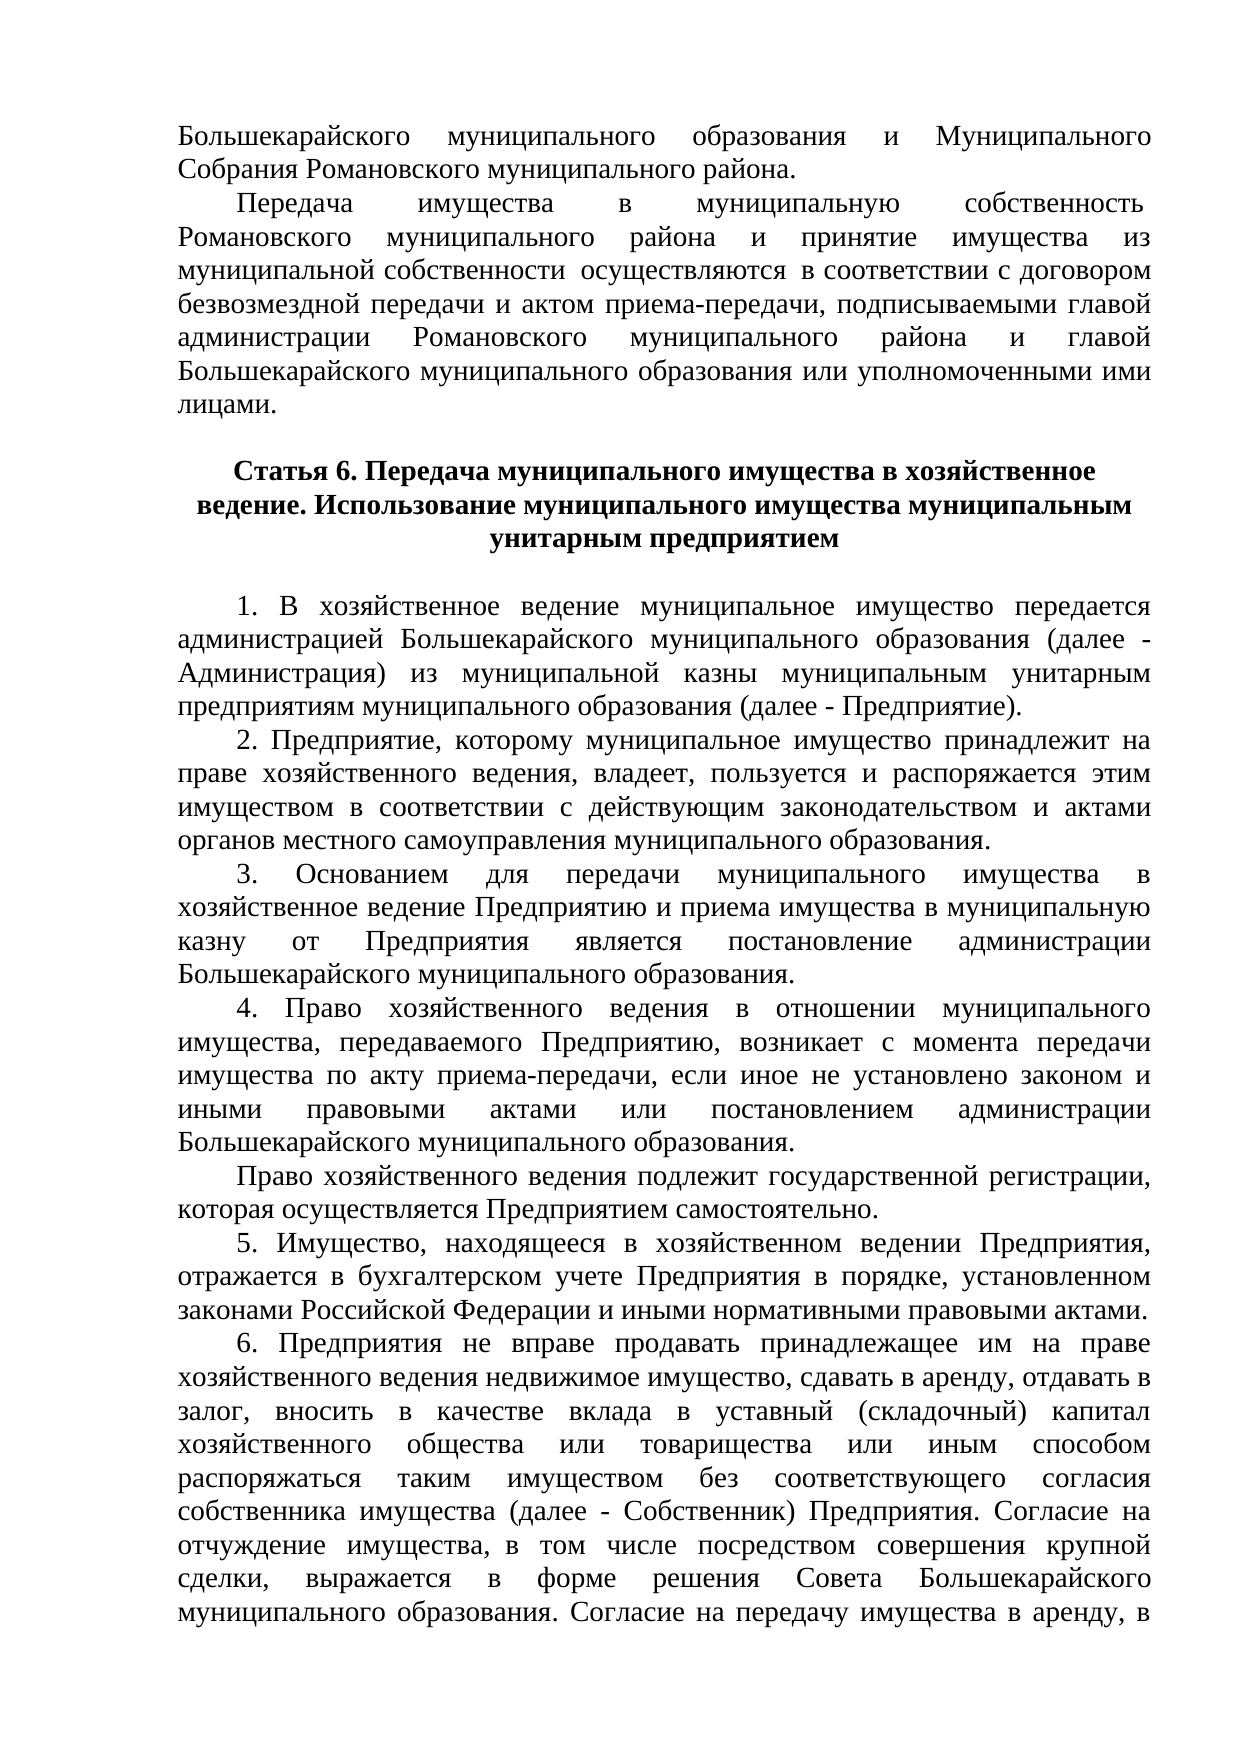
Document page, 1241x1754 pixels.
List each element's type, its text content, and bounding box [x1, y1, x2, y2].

text Право хозяйственного ведения подлежит государственной регистрации, которая осуществляется Предприятием самостоятельно. [177, 1158, 1152, 1225]
text Статья 6. Передача муниципального имущества в хозяйственное ведение. Использование муниципального имущества муниципальным унитарным предприятием [177, 453, 1152, 554]
text 4. Право хозяйственного ведения в отношении муниципального имущества, передаваемого Предприятию, возникает с момента передачи имущества по акту приема-передачи, если иное не установлено законом и иными правовыми актами или постановлением администрации Большекарайского муниципального образования. [177, 990, 1152, 1158]
text 5. Имущество, находящееся в хозяйственном ведении Предприятия, отражается в бухгалтерском учете Предприятия в порядке, установленном законами Российской Федерации и иными нормативными правовыми актами. [177, 1225, 1152, 1326]
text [177, 1326, 1152, 1627]
text Передача имущества в муниципальную собственность Романовского муниципального района и принятие имущества из муниципальной собственности осуществляются в соответствии с договором безвозмездной передачи и актом приема-передачи, подписываемыми главой администрации Романовского муниципального района и главой Большекарайского муниципального образования или уполномоченными ими лицами. [177, 185, 1152, 420]
text 1. В хозяйственное ведение муниципальное имущество передается администрацией Большекарайского муниципального образования (далее - Администрация) из муниципальной казны муниципальным унитарным предприятиям муниципального образования (далее - Предприятие). [177, 588, 1152, 722]
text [177, 118, 1152, 185]
text 3. Основанием для передачи муниципального имущества в хозяйственное ведение Предприятию и приема имущества в муниципальную казну от Предприятия является постановление администрации Большекарайского муниципального образования. [177, 856, 1152, 990]
text 2. Предприятие, которому муниципальное имущество принадлежит на праве хозяйственного ведения, владеет, пользуется и распоряжается этим имуществом в соответствии с действующим законодательством и актами органов местного самоуправления муниципального образования. [177, 722, 1152, 856]
